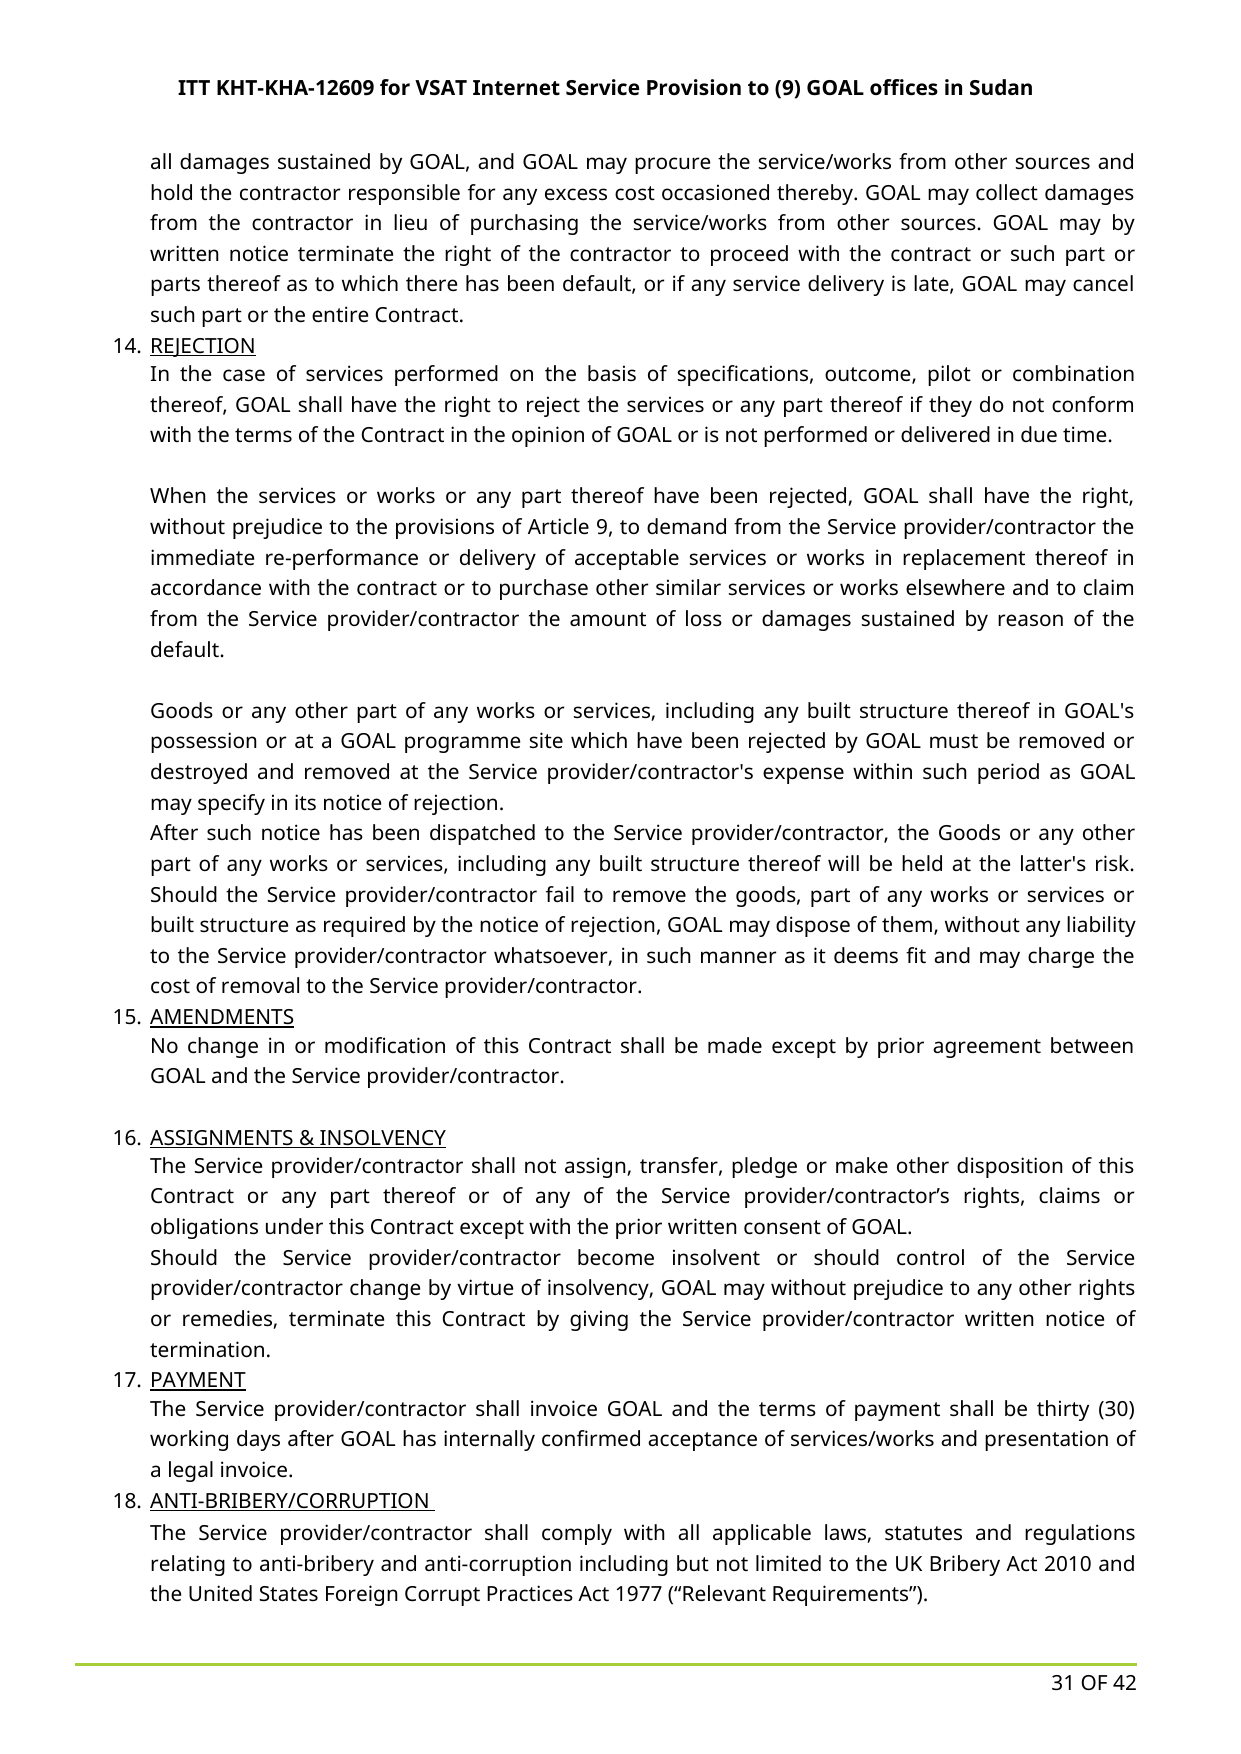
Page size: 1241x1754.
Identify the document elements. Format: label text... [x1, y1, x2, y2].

list Goods or any other part of any works or services, including any built structure thereof in GOAL's possession or at a GOAL programme site which have been rejected by GOAL must be removed or destroyed and removed at the Service provider/contractor's expense within such period as GOAL may specify in its notice of rejection. [150, 696, 1137, 816]
list In the case of services performed on the basis of specifications, outcome, pilot or combination thereof, GOAL shall have the right to reject the services or any part thereof if they do not conform with the terms of the Contract in the opinion of GOAL or is not performed or delivered in due time. [150, 359, 1137, 449]
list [150, 147, 1137, 328]
list The Service provider/contractor shall invoice GOAL and the terms of payment shall be thirty (30) working days after GOAL has internally confirmed acceptance of services/works and presentation of a legal invoice. [150, 1394, 1137, 1483]
list When the services or works or any part thereof have been rejected, GOAL shall have the right, without prejudice to the provisions of Article 9, to demand from the Service provider/contractor the immediate re-performance or delivery of acceptable services or works in replacement thereof in accordance with the contract or to purchase other similar services or works elsewhere and to claim from the Service provider/contractor the amount of loss or damages sustained by reason of the default. [150, 482, 1137, 663]
list AMENDMENTS [112, 1002, 1137, 1031]
list PAYMENT [112, 1365, 1137, 1394]
list ANTI-BRIBERY/CORRUPTION [112, 1486, 1137, 1514]
list No change in or modification of this Contract shall be made except by prior agreement between GOAL and the Service provider/contractor. [150, 1031, 1137, 1090]
list ASSIGNMENTS & INSOLVENCY [112, 1123, 1137, 1151]
list The Service provider/contractor shall comply with all applicable laws, statutes and regulations relating to anti-bribery and anti-corruption including but not limited to the UK Bribery Act 2010 and the United States Foreign Corrupt Practices Act 1977 (“Relevant Requirements”). [150, 1518, 1137, 1608]
list REJECTION [112, 331, 1137, 359]
list After such notice has been dispatched to the Service provider/contractor, the Goods or any other part of any works or services, including any built structure thereof will be held at the latter's risk. Should the Service provider/contractor fail to remove the goods, part of any works or services or built structure as required by the notice of rejection, GOAL may dispose of them, without any liability to the Service provider/contractor whatsoever, in such manner as it deems fit and may charge the cost of removal to the Service provider/contractor. [150, 818, 1137, 1000]
list Should the Service provider/contractor become insolvent or should control of the Service provider/contractor change by virtue of insolvency, GOAL may without prejudice to any other rights or remedies, terminate this Contract by giving the Service provider/contractor written notice of termination. [150, 1243, 1137, 1363]
list The Service provider/contractor shall not assign, transfer, pledge or make other disposition of this Contract or any part thereof or of any of the Service provider/contractor’s rights, claims or obligations under this Contract except with the prior written consent of GOAL. [150, 1151, 1137, 1241]
